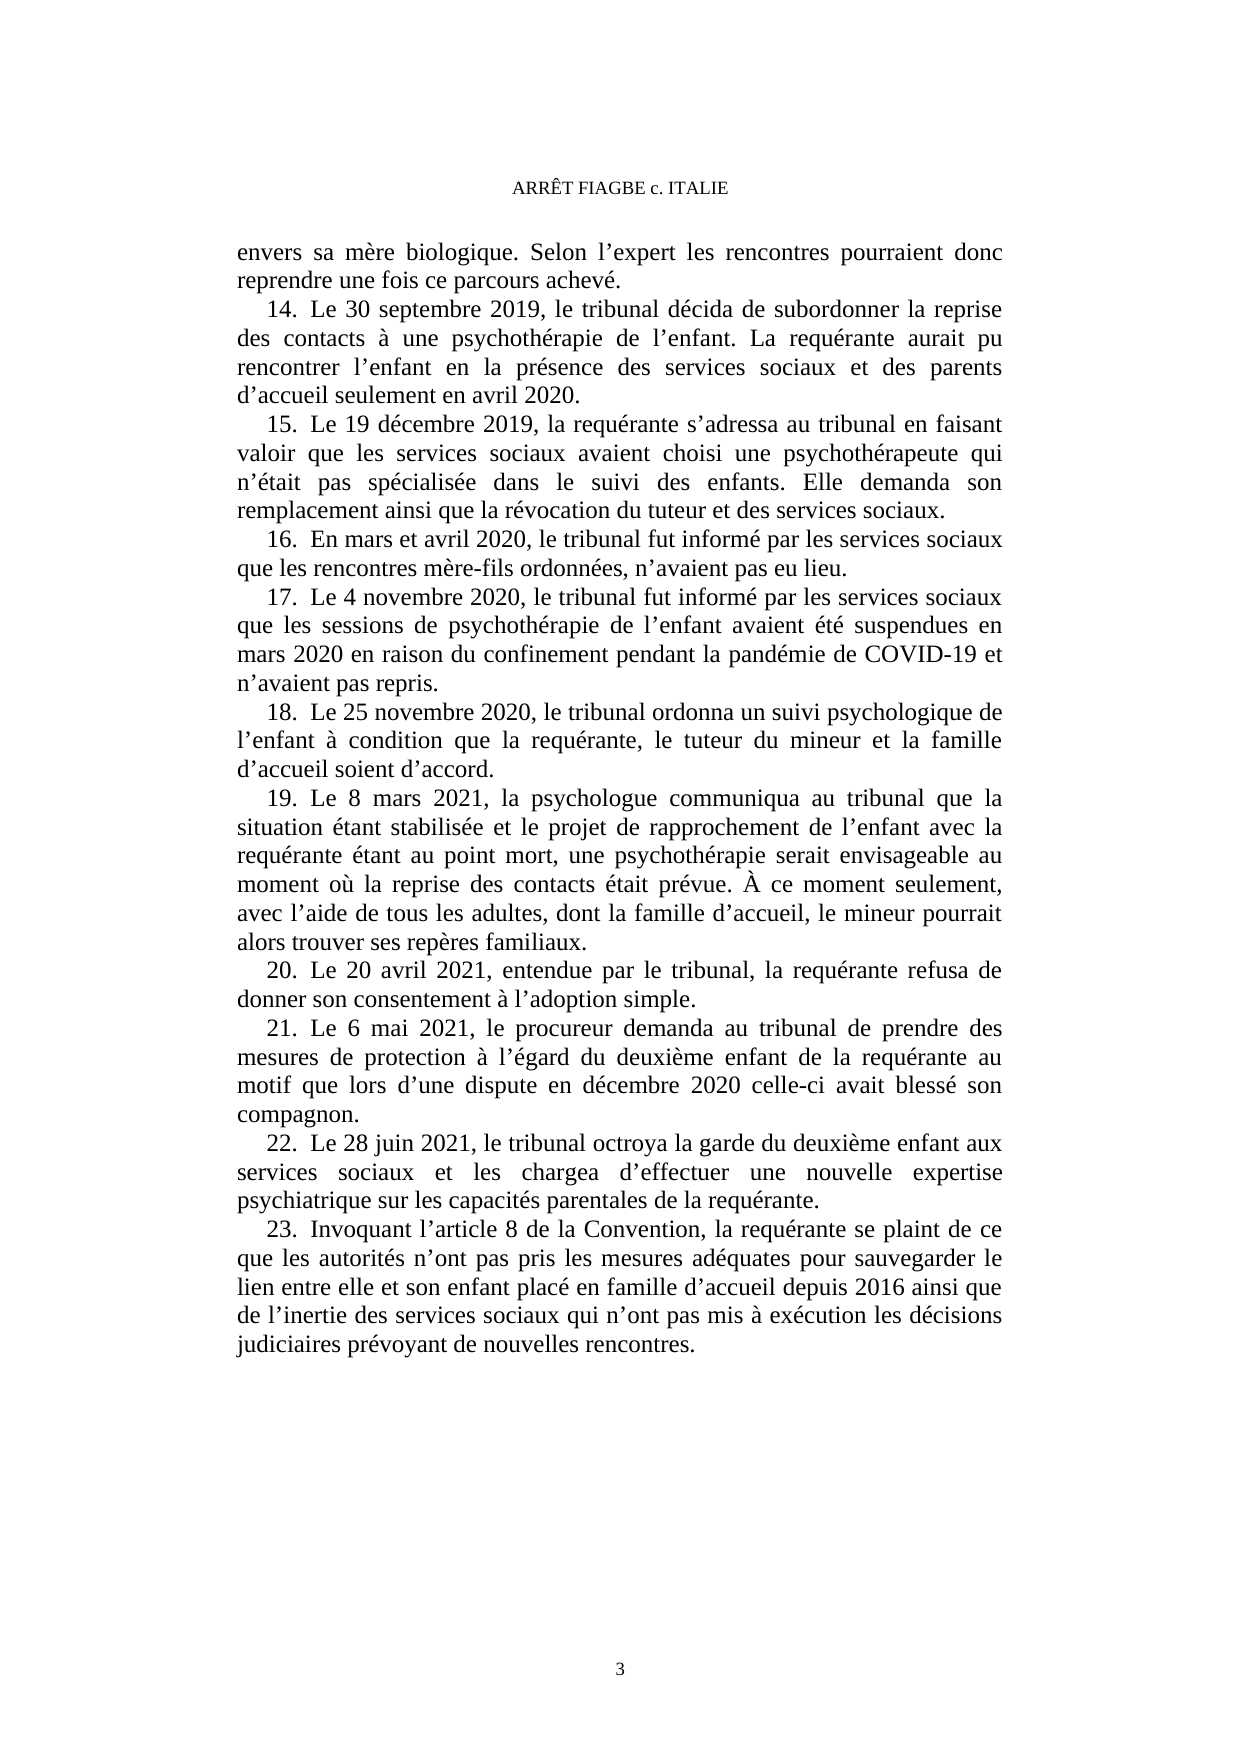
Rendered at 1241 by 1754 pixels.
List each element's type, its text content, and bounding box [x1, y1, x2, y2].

text 17. Le 4 novembre 2020, le tribunal fut informé par les services sociaux que les sessions de psychothérapie de l’enfant avaient été suspendues en mars 2020 en raison du confinement pendant la pandémie de COVID-19 et n’avaient pas repris. [237, 582, 1003, 697]
text 14. Le 30 septembre 2019, le tribunal décida de subordonner la reprise des contacts à une psychothérapie de l’enfant. La requérante aurait pu rencontrer l’enfant en la présence des services sociaux et des parents d’accueil seulement en avril 2020. [237, 294, 1003, 409]
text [237, 237, 1003, 294]
text 23. Invoquant l’article 8 de la Convention, la requérante se plaint de ce que les autorités n’ont pas pris les mesures adéquates pour sauvegarder le lien entre elle et son enfant placé en famille d’accueil depuis 2016 ainsi que de l’inertie des services sociaux qui n’ont pas mis à exécution les décisions judiciaires prévoyant de nouvelles rencontres. [237, 1214, 1003, 1358]
text 20. Le 20 avril 2021, entendue par le tribunal, la requérante refusa de donner son consentement à l’adoption simple. [237, 956, 1003, 1013]
text 19. Le 8 mars 2021, la psychologue communiqua au tribunal que la situation étant stabilisée et le projet de rapprochement de l’enfant avec la requérante étant au point mort, une psychothérapie serait envisageable au moment où la reprise des contacts était prévue. À ce moment seulement, avec l’aide de tous les adultes, dont la famille d’accueil, le mineur pourrait alors trouver ses repères familiaux. [237, 783, 1003, 956]
text 22. Le 28 juin 2021, le tribunal octroya la garde du deuxième enfant aux services sociaux et les chargea d’effectuer une nouvelle expertise psychiatrique sur les capacités parentales de la requérante. [237, 1128, 1003, 1214]
text 18. Le 25 novembre 2020, le tribunal ordonna un suivi psychologique de l’enfant à condition que la requérante, le tuteur du mineur et la famille d’accueil soient d’accord. [237, 697, 1003, 783]
text 21. Le 6 mai 2021, le procureur demanda au tribunal de prendre des mesures de protection à l’égard du deuxième enfant de la requérante au motif que lors d’une dispute en décembre 2020 celle-ci avait blessé son compagnon. [237, 1013, 1003, 1128]
text 15. Le 19 décembre 2019, la requérante s’adressa au tribunal en faisant valoir que les services sociaux avaient choisi une psychothérapeute qui n’était pas spécialisée dans le suivi des enfants. Elle demanda son remplacement ainsi que la révocation du tuteur et des services sociaux. [237, 409, 1003, 524]
text 16. En mars et avril 2020, le tribunal fut informé par les services sociaux que les rencontres mère-fils ordonnées, n’avaient pas eu lieu. [237, 524, 1003, 582]
